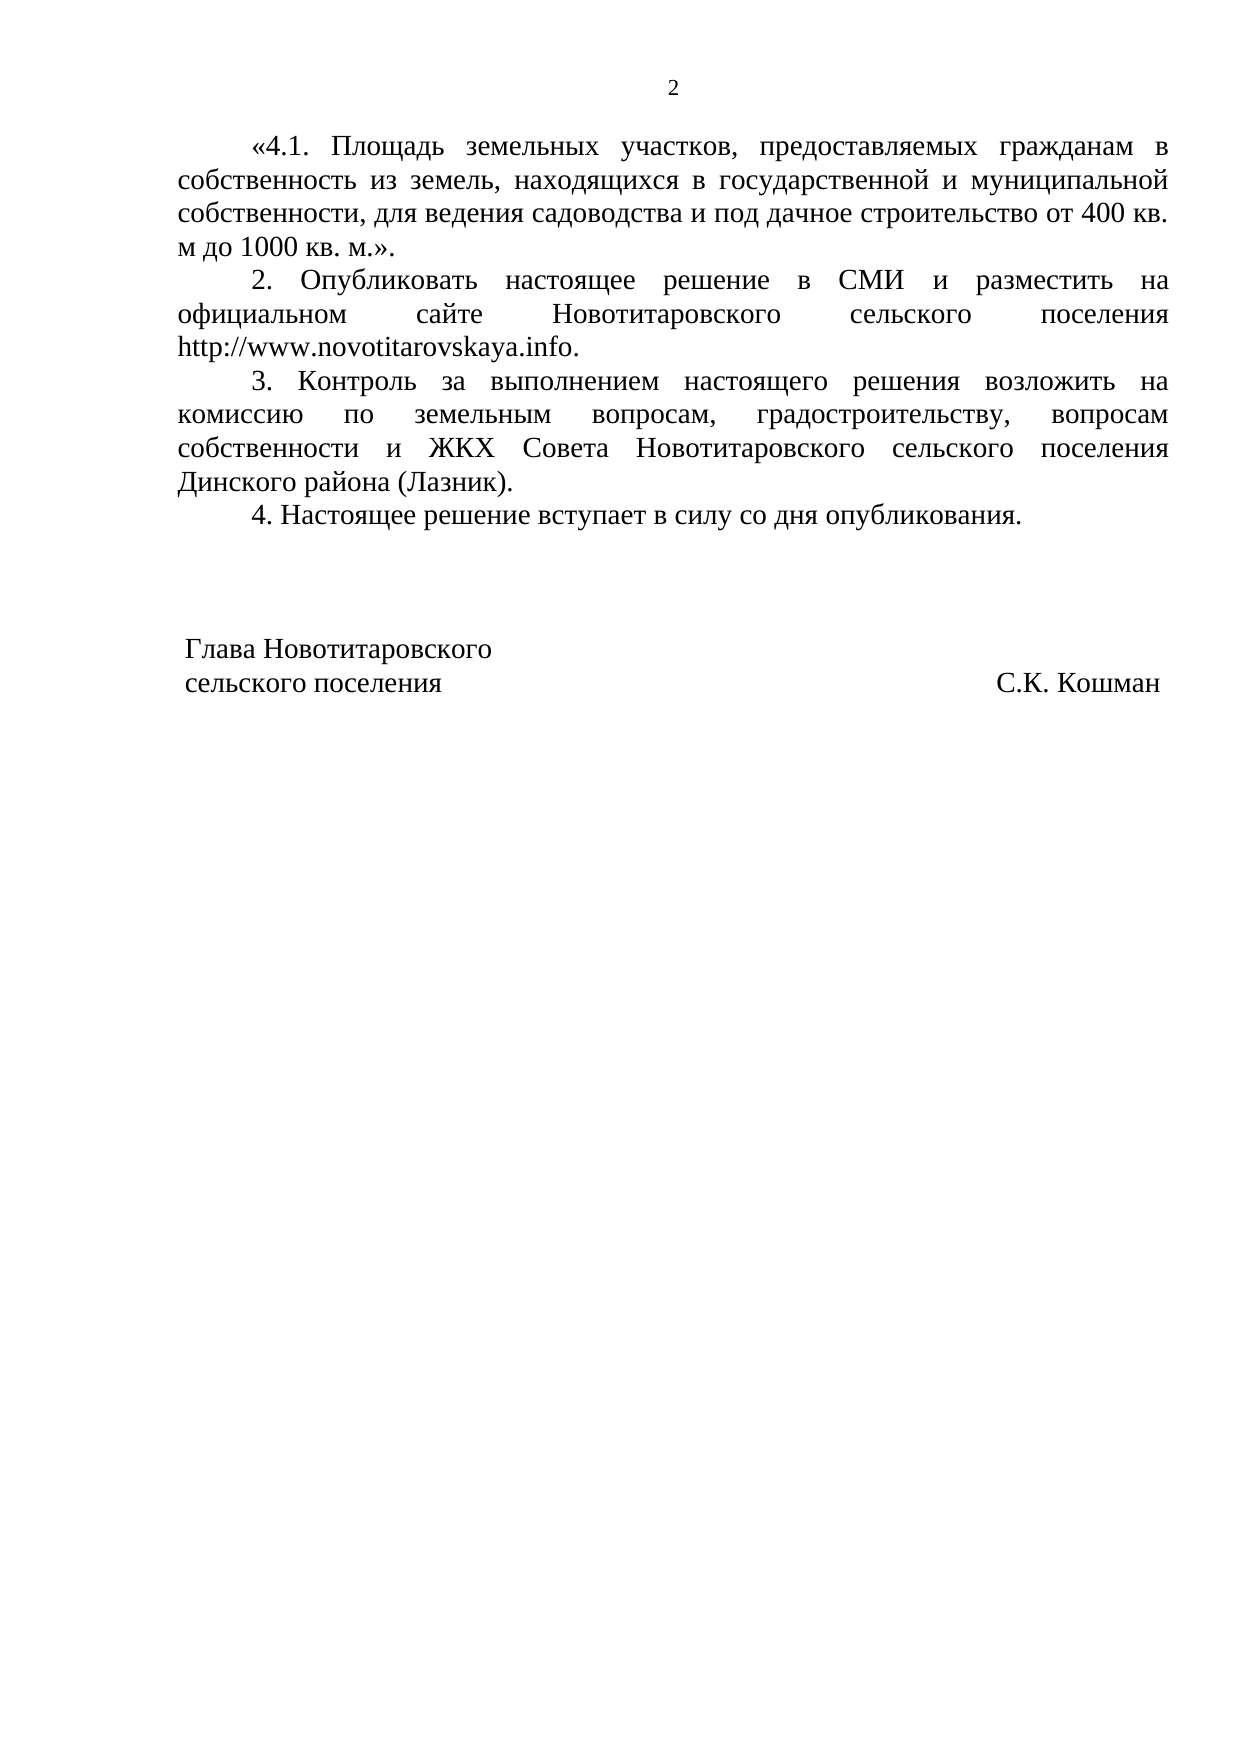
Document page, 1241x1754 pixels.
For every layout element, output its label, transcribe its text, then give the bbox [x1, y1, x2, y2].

text «4.1. Площадь земельных участков, предоставляемых гражданам в собственность из земель, находящихся в государственной и муниципальной собственности, для ведения садоводства и под дачное строительство от 400 кв. м до 1000 кв. м.». [177, 128, 1169, 262]
text 3. Контроль за выполнением настоящего решения возложить на комиссию по земельным вопросам, градостроительству, вопросам собственности и ЖКХ Совета Новотитаровского сельского поселения Динского района (Лазник). [177, 363, 1169, 497]
text 4. Настоящее решение вступает в силу со дня опубликования. [177, 497, 1169, 531]
text Глава Новотитаровского [177, 631, 1169, 665]
text 2. Опубликовать настоящее решение в СМИ и разместить на официальном сайте Новотитаровского сельского поселения http://www.novotitarovskaya.info. [177, 262, 1169, 363]
text сельского поселения С.К. Кошман [177, 665, 1169, 698]
